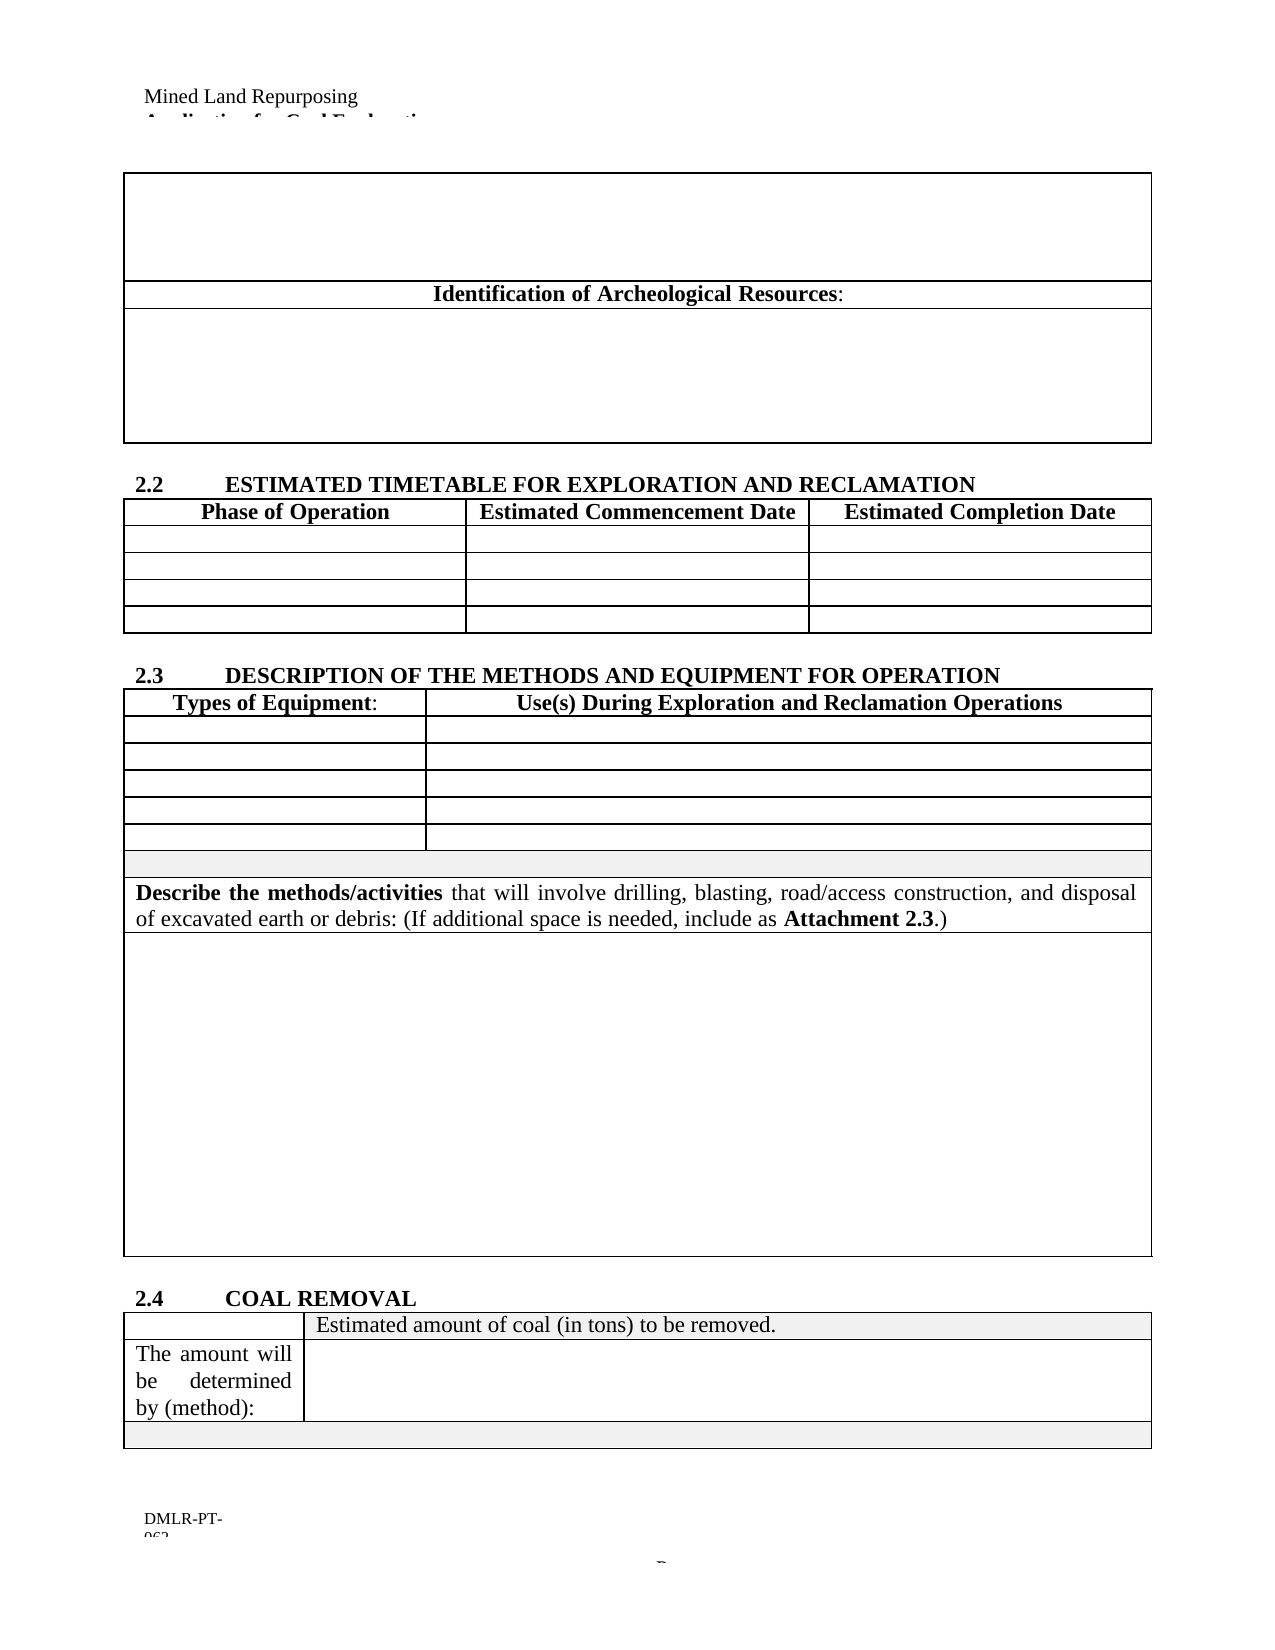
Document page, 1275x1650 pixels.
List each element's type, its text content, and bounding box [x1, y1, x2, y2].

table_cell [427, 717, 1151, 742]
table_cell [427, 744, 1151, 769]
table_cell Describe the methods/activities that will involve drilling, blasting, road/access construction, and disposal of excavated earth or debris: (If additional space is needed, include as Attachment 2.3.) [125, 878, 1151, 932]
table_cell Identification of Archeological Resources: [125, 282, 1151, 307]
table_cell [305, 1340, 1151, 1421]
table_header Use(s) During Exploration and Reclamation Operations [427, 690, 1151, 715]
table_cell [125, 717, 425, 742]
table_cell [467, 526, 808, 552]
list COAL REMOVAL [135, 1285, 1202, 1312]
table_cell [427, 825, 1151, 850]
table_cell [125, 825, 425, 850]
table_cell [125, 744, 425, 769]
table_cell [810, 607, 1151, 632]
table_cell [125, 553, 465, 578]
list DESCRIPTION OF THE METHODS AND EQUIPMENT FOR OPERATION [135, 662, 1202, 688]
table_cell [125, 771, 425, 796]
table_cell [467, 607, 808, 632]
table_cell [810, 580, 1151, 605]
table_cell The amount will be determined by (method): [125, 1340, 303, 1421]
table_header Types of Equipment: [125, 690, 425, 715]
table_cell [125, 526, 465, 552]
table_cell [125, 607, 465, 632]
table_cell [125, 851, 1151, 877]
table_cell [125, 580, 465, 605]
table_cell [810, 553, 1151, 578]
table_header [125, 174, 1151, 280]
list ESTIMATED TIMETABLE FOR EXPLORATION AND RECLAMATION [135, 471, 1202, 498]
table_header Phase of Operation [125, 500, 465, 525]
table_cell [810, 526, 1151, 552]
table_header Estimated amount of coal (in tons) to be removed. [305, 1313, 1151, 1338]
table_cell [125, 798, 425, 823]
table_header Estimated Commencement Date [467, 500, 808, 525]
table_header Estimated Completion Date [810, 500, 1151, 525]
table_cell [467, 580, 808, 605]
table_cell [125, 933, 1151, 1256]
table_cell [125, 309, 1151, 442]
table_cell [427, 771, 1151, 796]
table_cell [427, 798, 1151, 823]
table_header [125, 1313, 303, 1338]
table_cell [125, 1422, 1151, 1447]
table_cell [467, 553, 808, 578]
